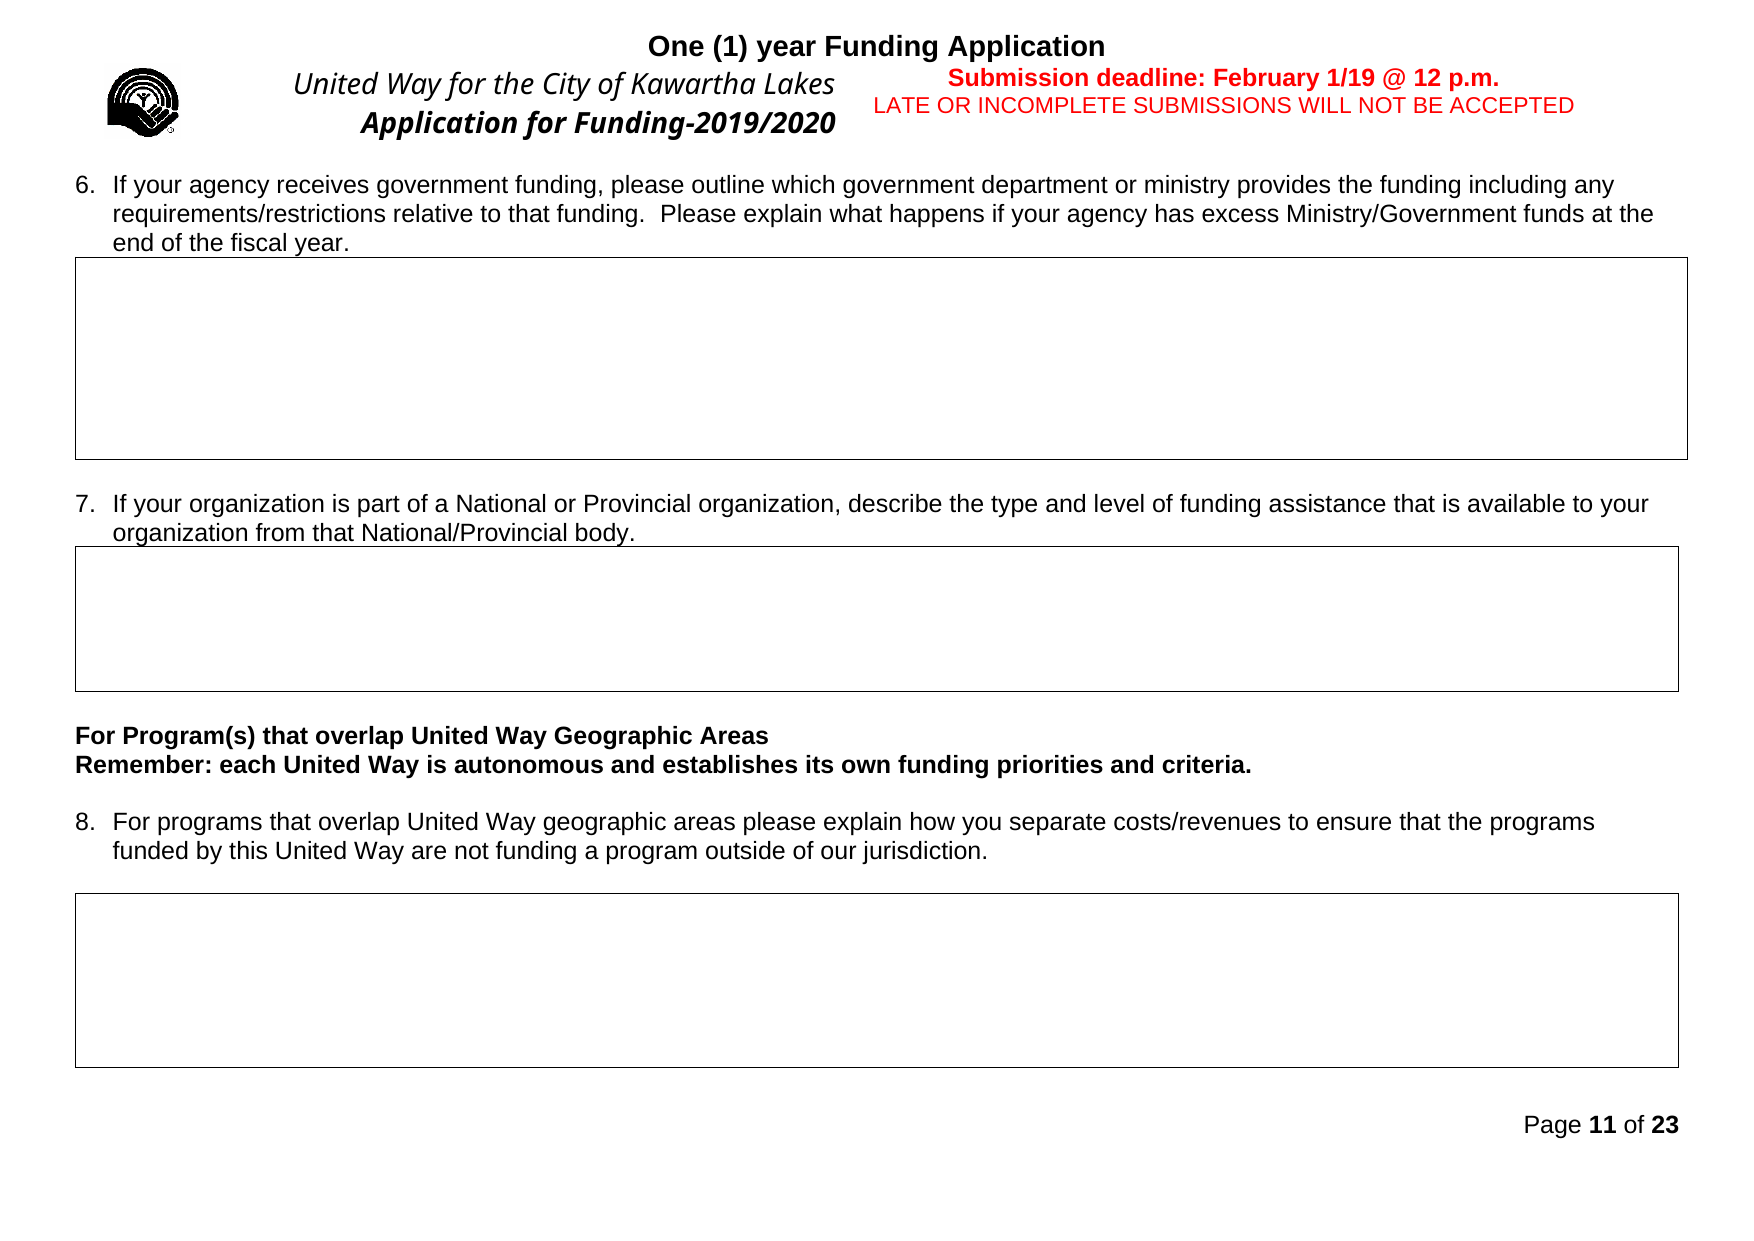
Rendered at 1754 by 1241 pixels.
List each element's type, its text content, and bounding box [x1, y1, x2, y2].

table_header [76, 894, 1678, 1067]
table_header [76, 547, 1678, 691]
text Remember: each United Way is autonomous and establishes its own funding priorities and criteria. [75, 749, 1679, 778]
table_header [76, 258, 1687, 459]
list If your organization is part of a National or Provincial organization, describe the type and level of funding assistance that is available to your organization from that National/Provincial body. [75, 489, 1679, 546]
text For Program(s) that overlap United Way Geographic Areas [75, 721, 1679, 749]
list For programs that overlap United Way geographic areas please explain how you separate costs/revenues to ensure that the programs funded by this United Way are not funding a program outside of our jurisdiction. [75, 807, 1679, 864]
picture [104, 63, 182, 139]
list If your agency receives government funding, please outline which government department or ministry provides the funding including any requirements/restrictions relative to that funding. Please explain what happens if your agency has excess Ministry/Government funds at the end of the fiscal year. [75, 170, 1679, 257]
